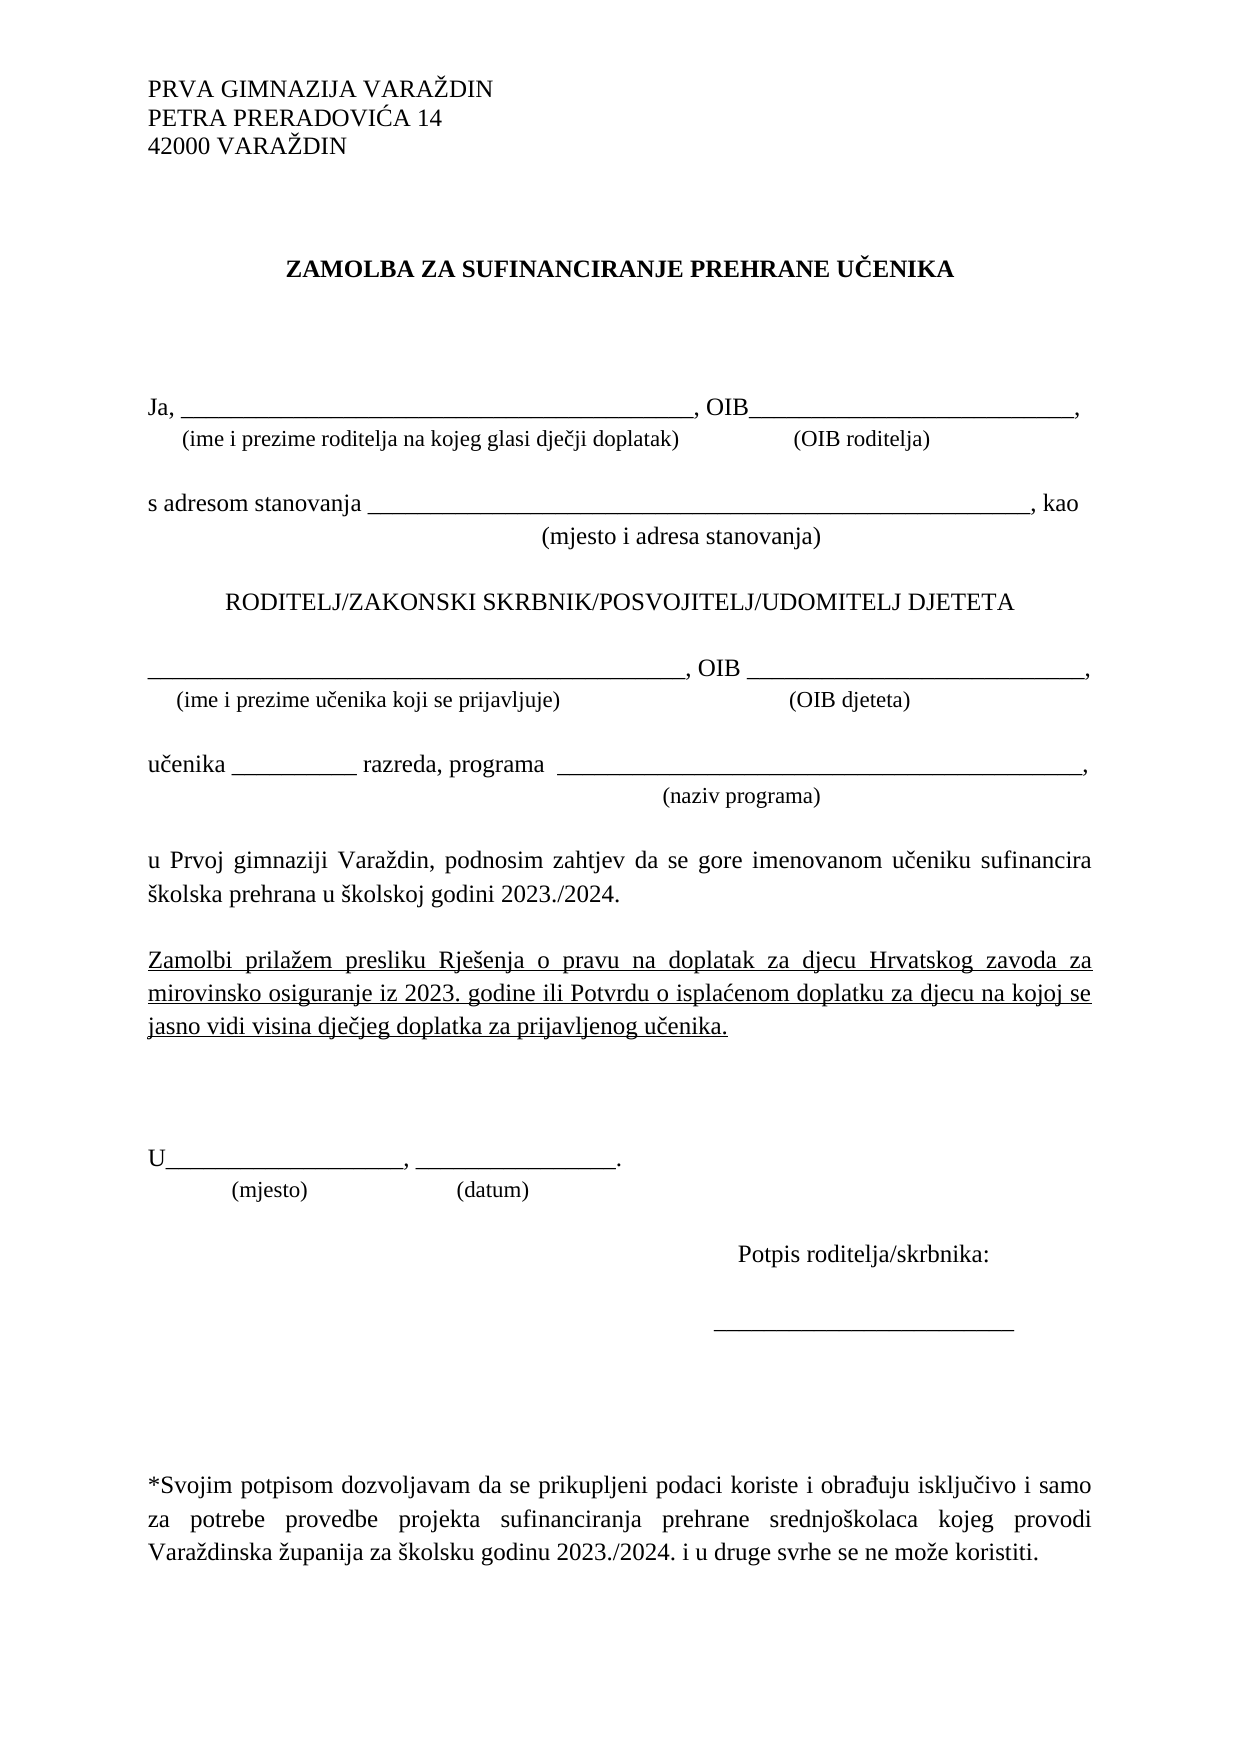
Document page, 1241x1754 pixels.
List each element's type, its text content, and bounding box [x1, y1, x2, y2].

text *Svojim potpisom dozvoljavam da se prikupljeni podaci koriste i obrađuju isključivo i samo za potrebe provedbe projekta sufinanciranja prehrane srednjoškolaca kojeg provodi Varaždinska županija za školsku godinu 2023./2024. i u druge svrhe se ne može koristiti. [148, 1471, 1093, 1565]
text s adresom stanovanja _____________________________________________________, kao [148, 488, 1093, 517]
text 42000 VARAŽDIN [148, 131, 1093, 160]
text (ime i prezime učenika koji se prijavljuje) (OIB djeteta) [148, 686, 1093, 712]
text (ime i prezime roditelja na kojeg glasi dječji doplatak) (OIB roditelja) [148, 425, 1093, 451]
text Ja, _________________________________________, OIB__________________________, [148, 392, 1093, 421]
text u Prvoj gimnaziji Varaždin, podnosim zahtjev da se gore imenovanom učeniku sufinancira školska prehrana u školskoj godini 2023./2024. [148, 846, 1093, 907]
text ________________________ [148, 1306, 1093, 1334]
text Zamolbi prilažem presliku Rješenja o pravu na doplatak za djecu Hrvatskog zavoda za mirovinsko osiguranje iz 2023. godine ili Potvrdu o isplaćenom doplatku za djecu na kojoj se jasno vidi visina dječjeg doplatka za prijavljenog učenika. [148, 971, 1093, 1039]
text PRVA GIMNAZIJA VARAŽDIN [148, 74, 1093, 103]
text (mjesto) (datum) [148, 1176, 1093, 1202]
text PETRA PRERADOVIĆA 14 [148, 103, 1093, 131]
text učenika __________ razreda, programa __________________________________________, [148, 749, 1093, 778]
text ZAMOLBA ZA SUFINANCIRANJE PREHRANE UČENIKA [148, 254, 1093, 283]
text RODITELJ/ZAKONSKI SKRBNIK/POSVOJITELJ/UDOMITELJ DJETETA [148, 587, 1093, 616]
text (naziv programa) [148, 782, 1093, 809]
text ___________________________________________, OIB ___________________________, [148, 653, 1093, 682]
text Zamolbi prilažem presliku Rješenja o pravu na doplatak za djecu Hrvatskog zavoda za mirovinsko osiguranje iz 2023. godine ili Potvrdu o isplaćenom doplatku za djecu na kojoj se jasno vidi visina dječjeg doplatka za prijavljenog učenika. [148, 945, 1093, 970]
text Potpis roditelja/skrbnika: [148, 1239, 1093, 1268]
text (mjesto i adresa stanovanja) [148, 521, 1093, 550]
text U___________________, ________________. [148, 1143, 1093, 1172]
